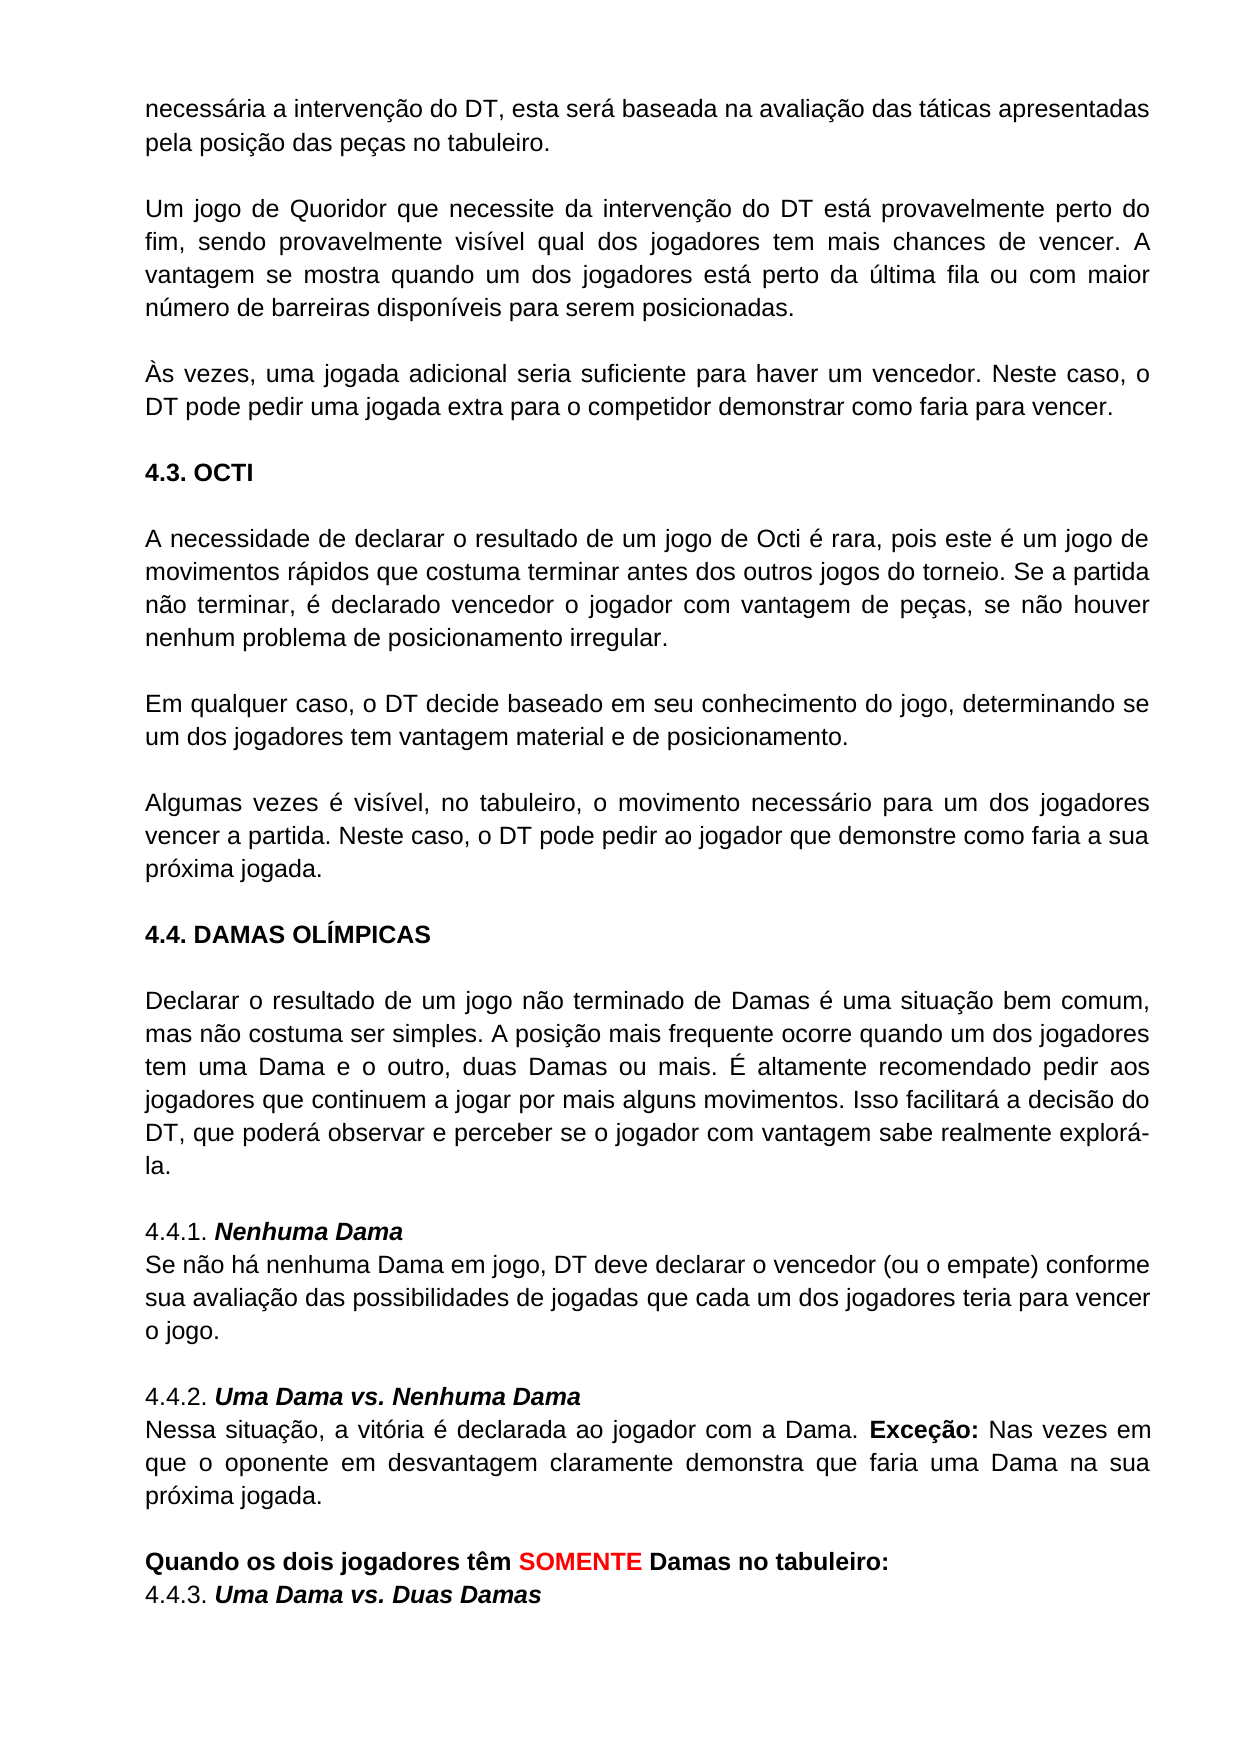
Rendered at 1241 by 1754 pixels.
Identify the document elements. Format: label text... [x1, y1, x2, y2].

text Nessa situação, a vitória é declarada ao jogador com a Dama. Exceção: Nas vezes em que o oponente em desvantagem claramente demonstra que faria uma Dama na sua próxima jogada. [145, 1415, 1152, 1510]
text Algumas vezes é visível, no tabuleiro, o movimento necessário para um dos jogadores vencer a partida. Neste caso, o DT pode pedir ao jogador que demonstre como faria a sua próxima jogada. [145, 788, 1152, 883]
text 4.4.2. Uma Dama vs. Nenhuma Dama [89, 1382, 1152, 1411]
text Às vezes, uma jogada adicional seria suficiente para haver um vencedor. Neste caso, o DT pode pedir uma jogada extra para o competidor demonstrar como faria para vencer. [145, 359, 1152, 420]
text A necessidade de declarar o resultado de um jogo de Octi é rara, pois este é um jogo de movimentos rápidos que costuma terminar antes dos outros jogos do torneio. Se a partida não terminar, é declarado vencedor o jogador com vantagem de peças, se não houver nenhum problema de posicionamento irregular. [145, 524, 1152, 652]
text 4.3. OCTI [89, 458, 1152, 486]
text Um jogo de Quoridor que necessite da intervenção do DT está provavelmente perto do fim, sendo provavelmente visível qual dos jogadores tem mais chances de vencer. A vantagem se mostra quando um dos jogadores está perto da última fila ou com maior número de barreiras disponíveis para serem posicionadas. [145, 193, 1152, 321]
text 4.4. DAMAS OLÍMPICAS [89, 920, 1152, 949]
text Quando os dois jogadores têm SOMENTE Damas no tabuleiro: [145, 1547, 1152, 1576]
text Se não há nenhuma Dama em jogo, DT deve declarar o vencedor (ou o empate) conforme sua avaliação das possibilidades de jogadas que cada um dos jogadores teria para vencer o jogo. [145, 1250, 1152, 1345]
text 4.4.3. Uma Dama vs. Duas Damas [89, 1580, 1152, 1609]
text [145, 94, 1152, 156]
text Em qualquer caso, o DT decide baseado em seu conhecimento do jogo, determinando se um dos jogadores tem vantagem material e de posicionamento. [145, 689, 1152, 751]
text Declarar o resultado de um jogo não terminado de Damas é uma situação bem comum, mas não costuma ser simples. A posição mais frequente ocorre quando um dos jogadores tem uma Dama e o outro, duas Damas ou mais. É altamente recomendado pedir aos jogadores que continuem a jogar por mais alguns movimentos. Isso facilitará a decisão do DT, que poderá observar e perceber se o jogador com vantagem sabe realmente explorá-la. [145, 986, 1152, 1180]
text 4.4.1. Nenhuma Dama [145, 1217, 1152, 1246]
